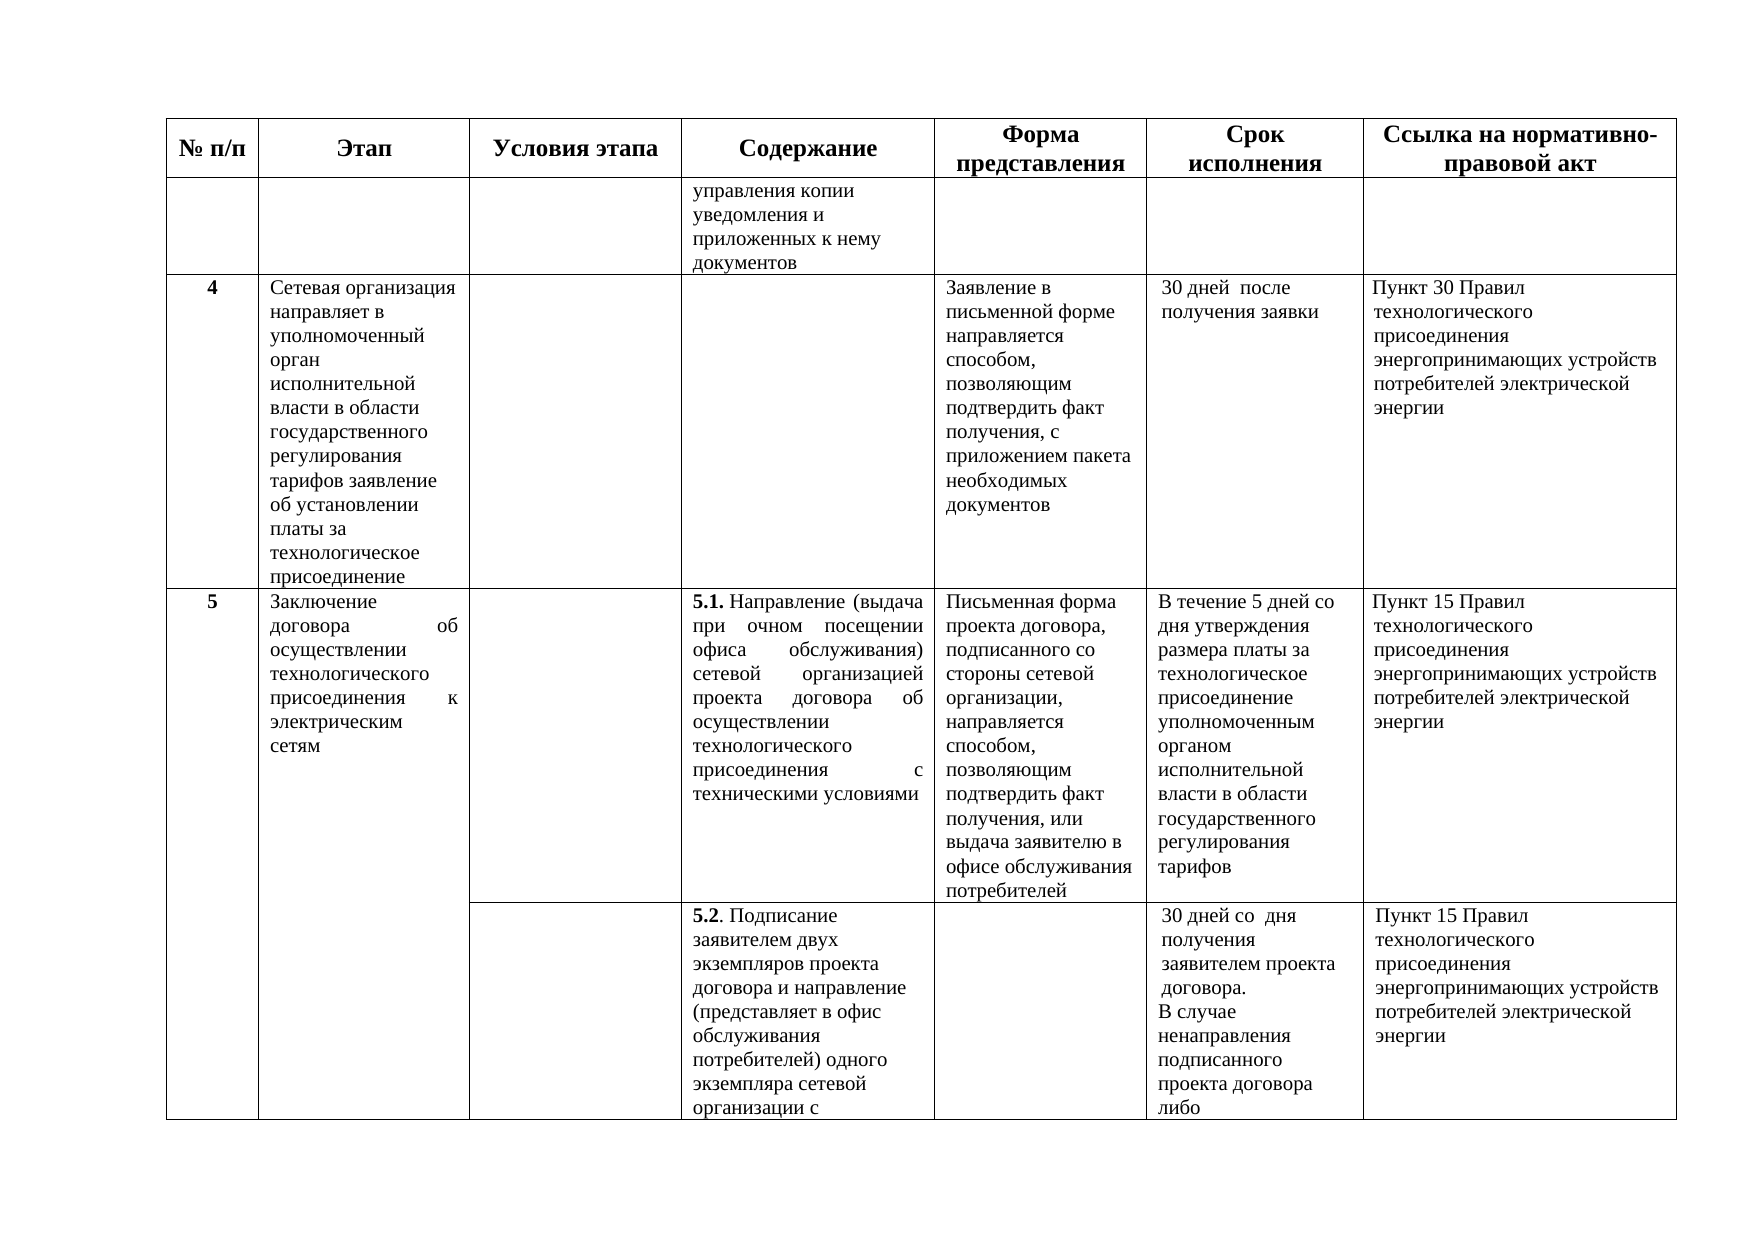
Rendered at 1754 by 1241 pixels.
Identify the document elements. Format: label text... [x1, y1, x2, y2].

table_header Содержание [682, 119, 934, 177]
table_header Форма представления [935, 119, 1146, 177]
table_cell Письменная форма проекта договора, подписанного со стороны сетевой организации, направляется способом, позволяющим подтвердить факт получения, или выдача заявителю в офисе обслуживания потребителей [935, 589, 1146, 902]
table_cell [470, 589, 681, 902]
table_cell [470, 903, 681, 1119]
table_header Срок исполнения [1147, 119, 1363, 177]
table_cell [935, 178, 1146, 274]
table_cell 5 [167, 589, 258, 1119]
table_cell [1147, 178, 1363, 274]
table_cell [682, 178, 934, 274]
table_header Ссылка на нормативно-правовой акт [1364, 119, 1676, 177]
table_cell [682, 903, 934, 1119]
table_cell Сетевая организация направляет в уполномоченный орган исполнительной власти в области государственного регулирования тарифов заявление об установлении платы за технологическое присоединение [259, 275, 469, 588]
table_header Условия этапа [470, 119, 681, 177]
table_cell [1364, 903, 1676, 1119]
table_cell Заключение договора об осуществлении технологического присоединения к электрическим сетям [259, 589, 469, 1119]
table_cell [470, 178, 681, 274]
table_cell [1364, 178, 1676, 274]
table_cell [682, 275, 934, 588]
table_cell 5.1. Направление (выдача при очном посещении офиса обслуживания) сетевой организацией проекта договора об осуществлении технологического присоединения с техническими условиями [682, 589, 934, 902]
table_cell 4 [167, 275, 258, 588]
table_cell [470, 275, 681, 588]
table_cell Пункт 30 Правил технологического присоединения энергопринимающих устройств потребителей электрической энергии [1364, 275, 1676, 588]
table_cell Заявление в письменной форме направляется способом, позволяющим подтвердить факт получения, с приложением пакета необходимых документов [935, 275, 1146, 588]
table_cell [935, 903, 1146, 1119]
table_cell 30 дней после получения заявки [1147, 275, 1363, 588]
table_header № п/п [167, 119, 258, 177]
table_cell Пункт 15 Правил технологического присоединения энергопринимающих устройств потребителей электрической энергии [1364, 589, 1676, 902]
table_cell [1147, 903, 1363, 1119]
table_cell В течение 5 дней со дня утверждения размера платы за технологическое присоединение уполномоченным органом исполнительной власти в области государственного регулирования тарифов [1147, 589, 1363, 902]
table_header Этап [259, 119, 469, 177]
table_cell [259, 178, 469, 274]
